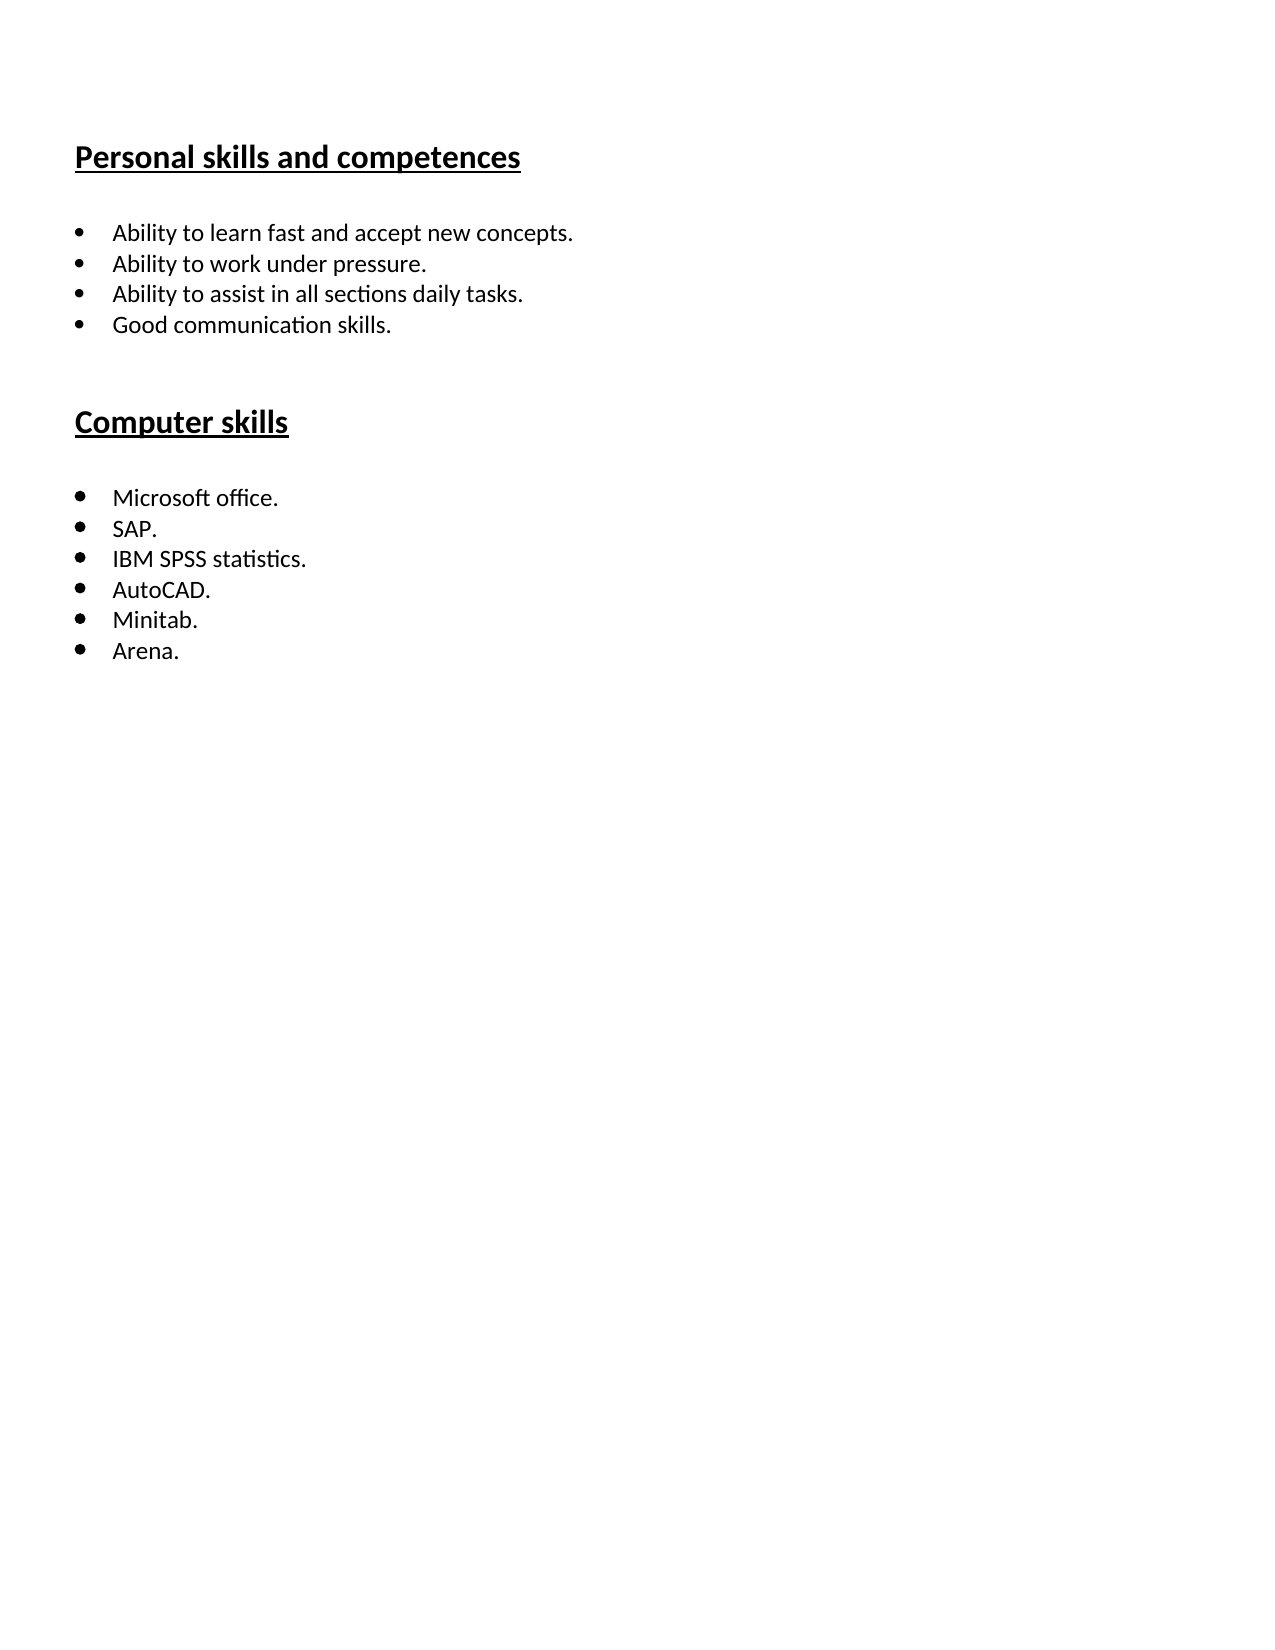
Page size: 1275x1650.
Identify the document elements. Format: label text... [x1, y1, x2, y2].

list Ability to learn fast and accept new concepts. [75, 217, 1200, 248]
list Minitab. [75, 604, 1200, 635]
list Arena. [75, 635, 1200, 666]
list Ability to work under pressure. [75, 248, 1200, 278]
list Good communication skills. [75, 309, 1200, 339]
text Personal skills and competences [75, 136, 1200, 177]
list IBM SPSS statistics. [75, 543, 1200, 574]
text Computer skills [75, 401, 1200, 441]
list AutoCAD. [75, 574, 1200, 604]
list SAP. [75, 513, 1200, 543]
list Ability to assist in all sections daily tasks. [75, 278, 1200, 309]
list Microsoft office. [75, 482, 1200, 513]
